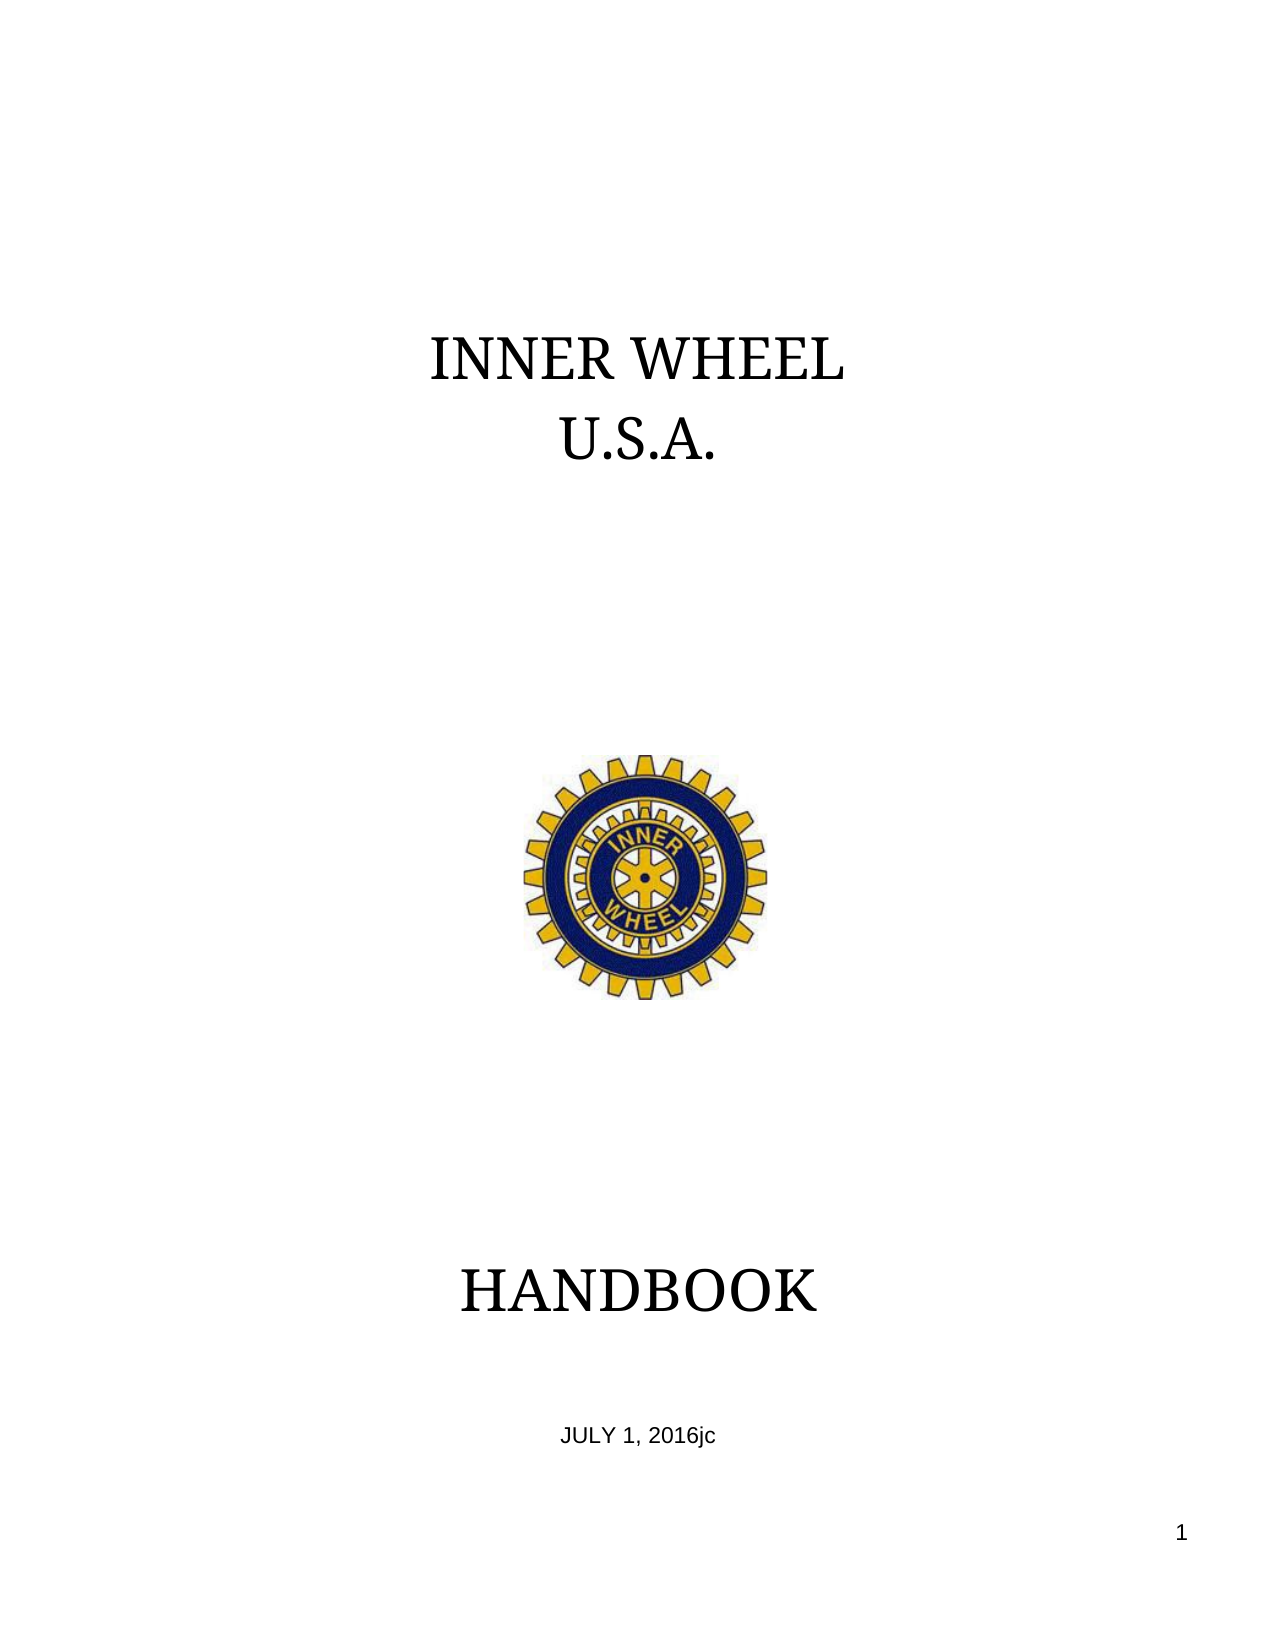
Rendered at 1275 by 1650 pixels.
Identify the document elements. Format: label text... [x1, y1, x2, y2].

picture [523, 755, 768, 1000]
text HANDBOOK [356, 1249, 919, 1328]
text JULY 1, 2016jc [356, 1422, 920, 1448]
text INNER WHEEL U.S.A. [356, 317, 919, 476]
